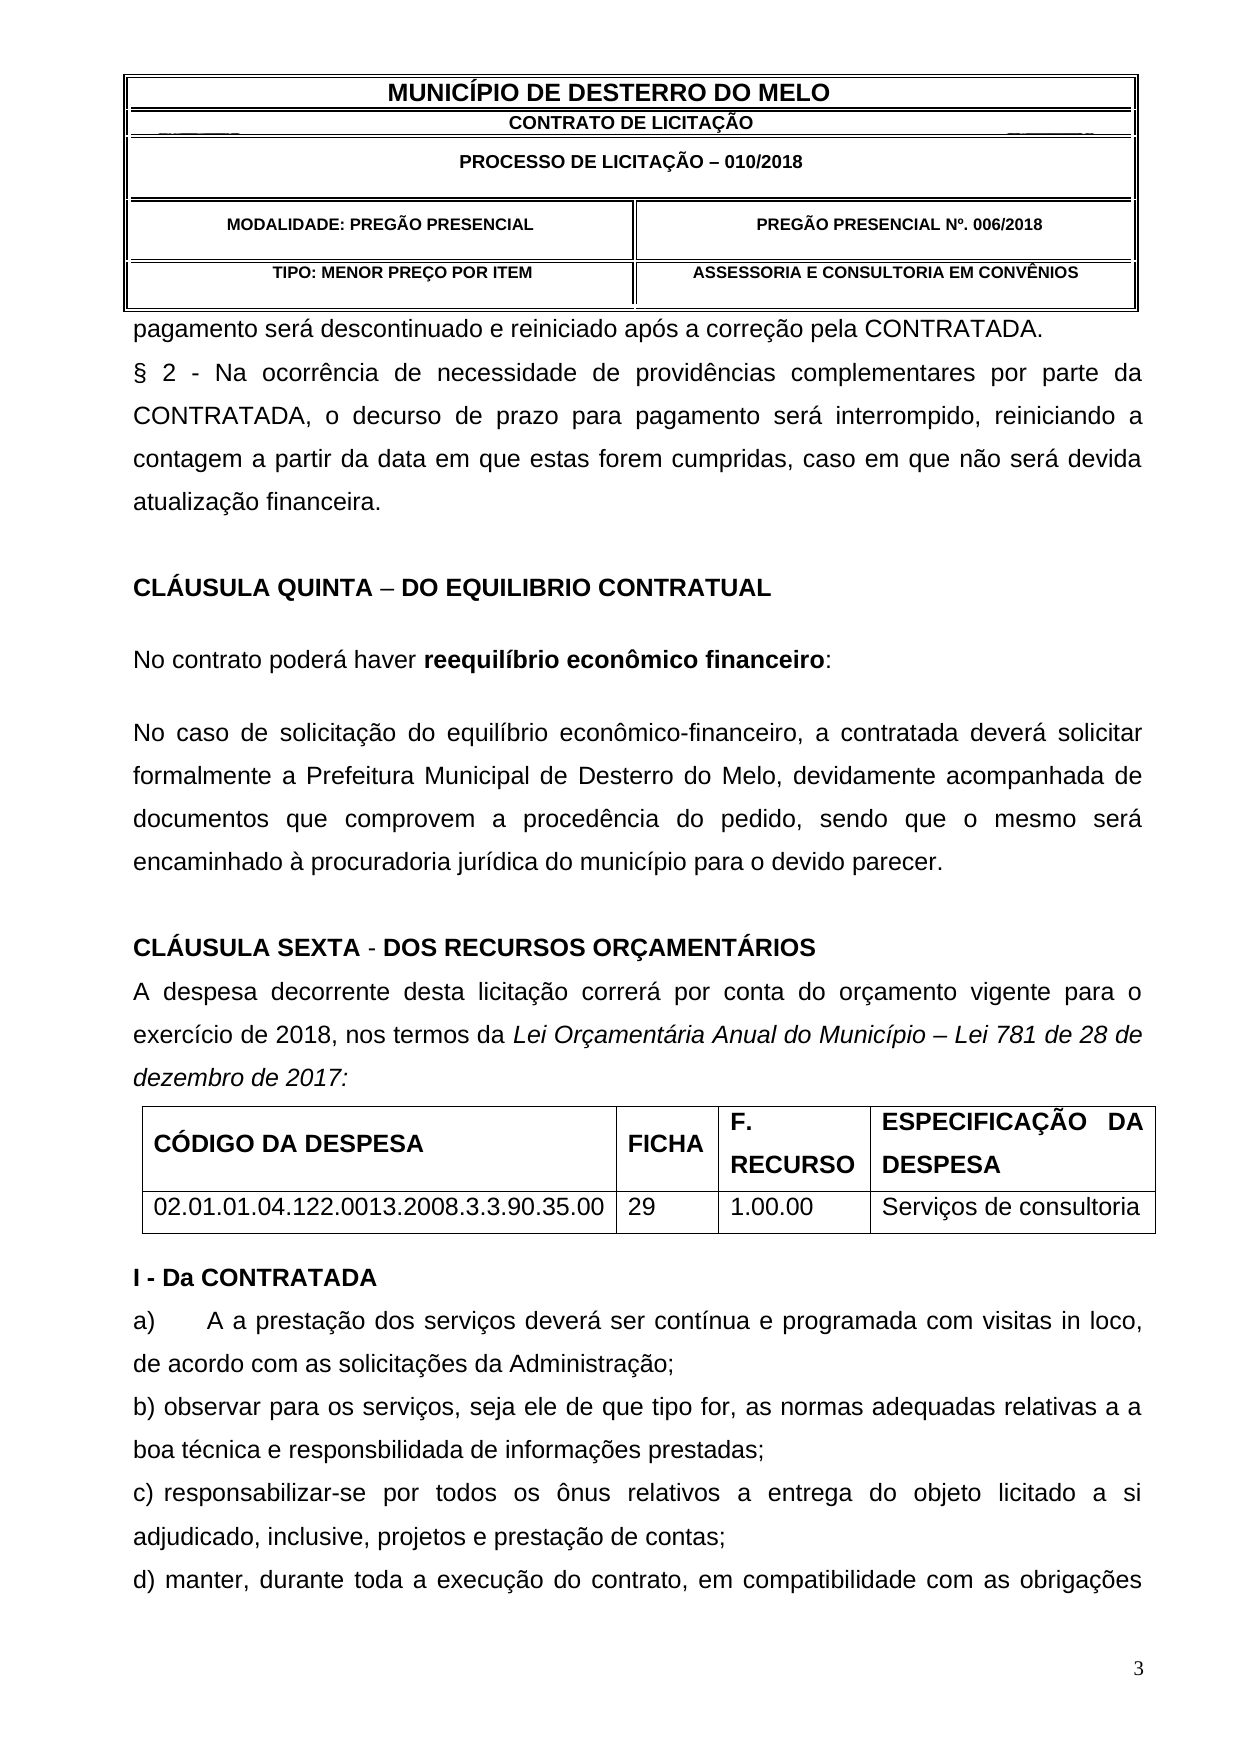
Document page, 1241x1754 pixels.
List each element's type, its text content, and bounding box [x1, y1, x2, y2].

table_header CÓDIGO DA DESPESA [143, 1107, 616, 1191]
table_cell 02.01.01.04.122.0013.2008.3.3.90.35.00 [143, 1192, 616, 1233]
text No contrato poderá haver reequilíbrio econômico financeiro: [133, 646, 1144, 674]
table_cell 1.00.00 [719, 1192, 870, 1233]
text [133, 1565, 1144, 1593]
text b) observar para os serviços, seja ele de que tipo for, as normas adequadas relativas a a boa técnica e responsbilidada de informações prestadas; [133, 1392, 1144, 1464]
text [133, 314, 1144, 343]
text a) A a prestação dos serviços deverá ser contínua e programada com visitas in loco, de acordo com as solicitações da Administração; [133, 1306, 1144, 1378]
text No caso de solicitação do equilíbrio econômico-financeiro, a contratada deverá solicitar formalmente a Prefeitura Municipal de Desterro do Melo, devidamente acompanhada de documentos que comprovem a procedência do pedido, sendo que o mesmo será encaminhado à procuradoria jurídica do município para o devido parecer. [133, 718, 1144, 876]
text I - Da CONTRATADA [133, 1263, 1144, 1292]
table_cell Serviços de consultoria [871, 1192, 1155, 1233]
text CLÁUSULA SEXTA - DOS RECURSOS ORÇAMENTÁRIOS [133, 933, 1144, 962]
table_header ESPECIFICAÇÃO DA DESPESA [871, 1107, 1155, 1191]
table_cell 29 [617, 1192, 718, 1233]
table_header F. RECURSO [719, 1107, 870, 1191]
text CLÁUSULA QUINTA – DO EQUILIBRIO CONTRATUAL [133, 573, 1144, 602]
text § 2 - Na ocorrência de necessidade de providências complementares por parte da CONTRATADA, o decurso de prazo para pagamento será interrompido, reiniciando a contagem a partir da data em que estas forem cumpridas, caso em que não será devida atualização financeira. [133, 358, 1144, 516]
table_header FICHA [617, 1107, 718, 1191]
text A despesa decorrente desta licitação correrá por conta do orçamento vigente para o exercício de 2018, nos termos da Lei Orçamentária Anual do Município – Lei 781 de 28 de dezembro de 2017: [133, 977, 1144, 1092]
text c) responsabilizar-se por todos os ônus relativos a entrega do objeto licitado a si adjudicado, inclusive, projetos e prestação de contas; [133, 1478, 1144, 1550]
